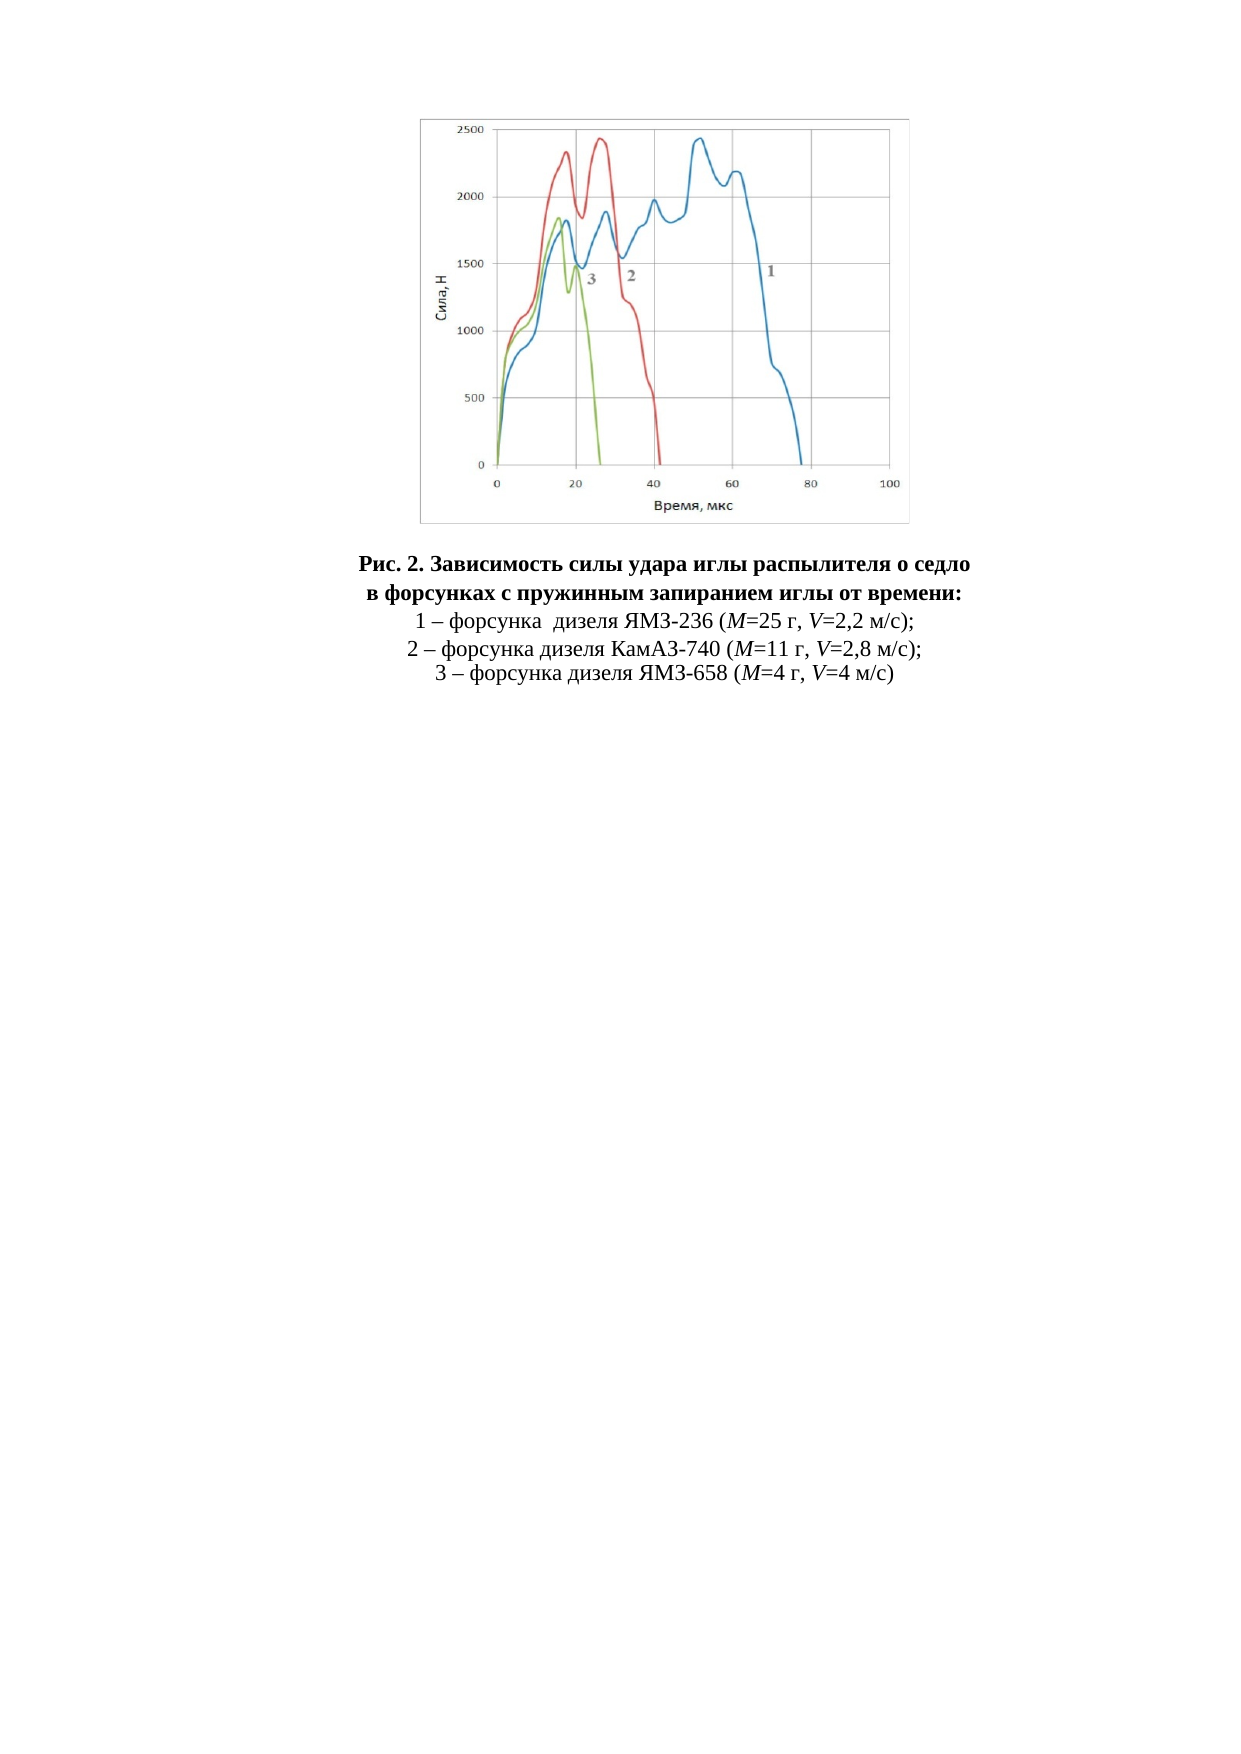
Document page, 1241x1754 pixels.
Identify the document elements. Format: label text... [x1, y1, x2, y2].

text 3 – форсунка дизеля ЯМЗ-658 (M=4 г, V=4 м/c) [477, 664, 1152, 685]
text 1 – форсунка дизеля ЯМЗ-236 (M=25 г, V=2,2 м/с); [177, 607, 1152, 633]
text 2 – форсунка дизеля КамАЗ-740 (M=11 г, V=2,8 м/с); [177, 636, 1152, 662]
text Рис. 2. Зависимость силы удара иглы распылителя о седло [177, 550, 1152, 577]
text 3 – форсунка дизеля ЯМЗ-658 (M=4 г, V=4 м/c) [177, 664, 476, 685]
picture [419, 118, 910, 524]
text в форсунках с пружинным запиранием иглы от времени: [177, 579, 1152, 605]
